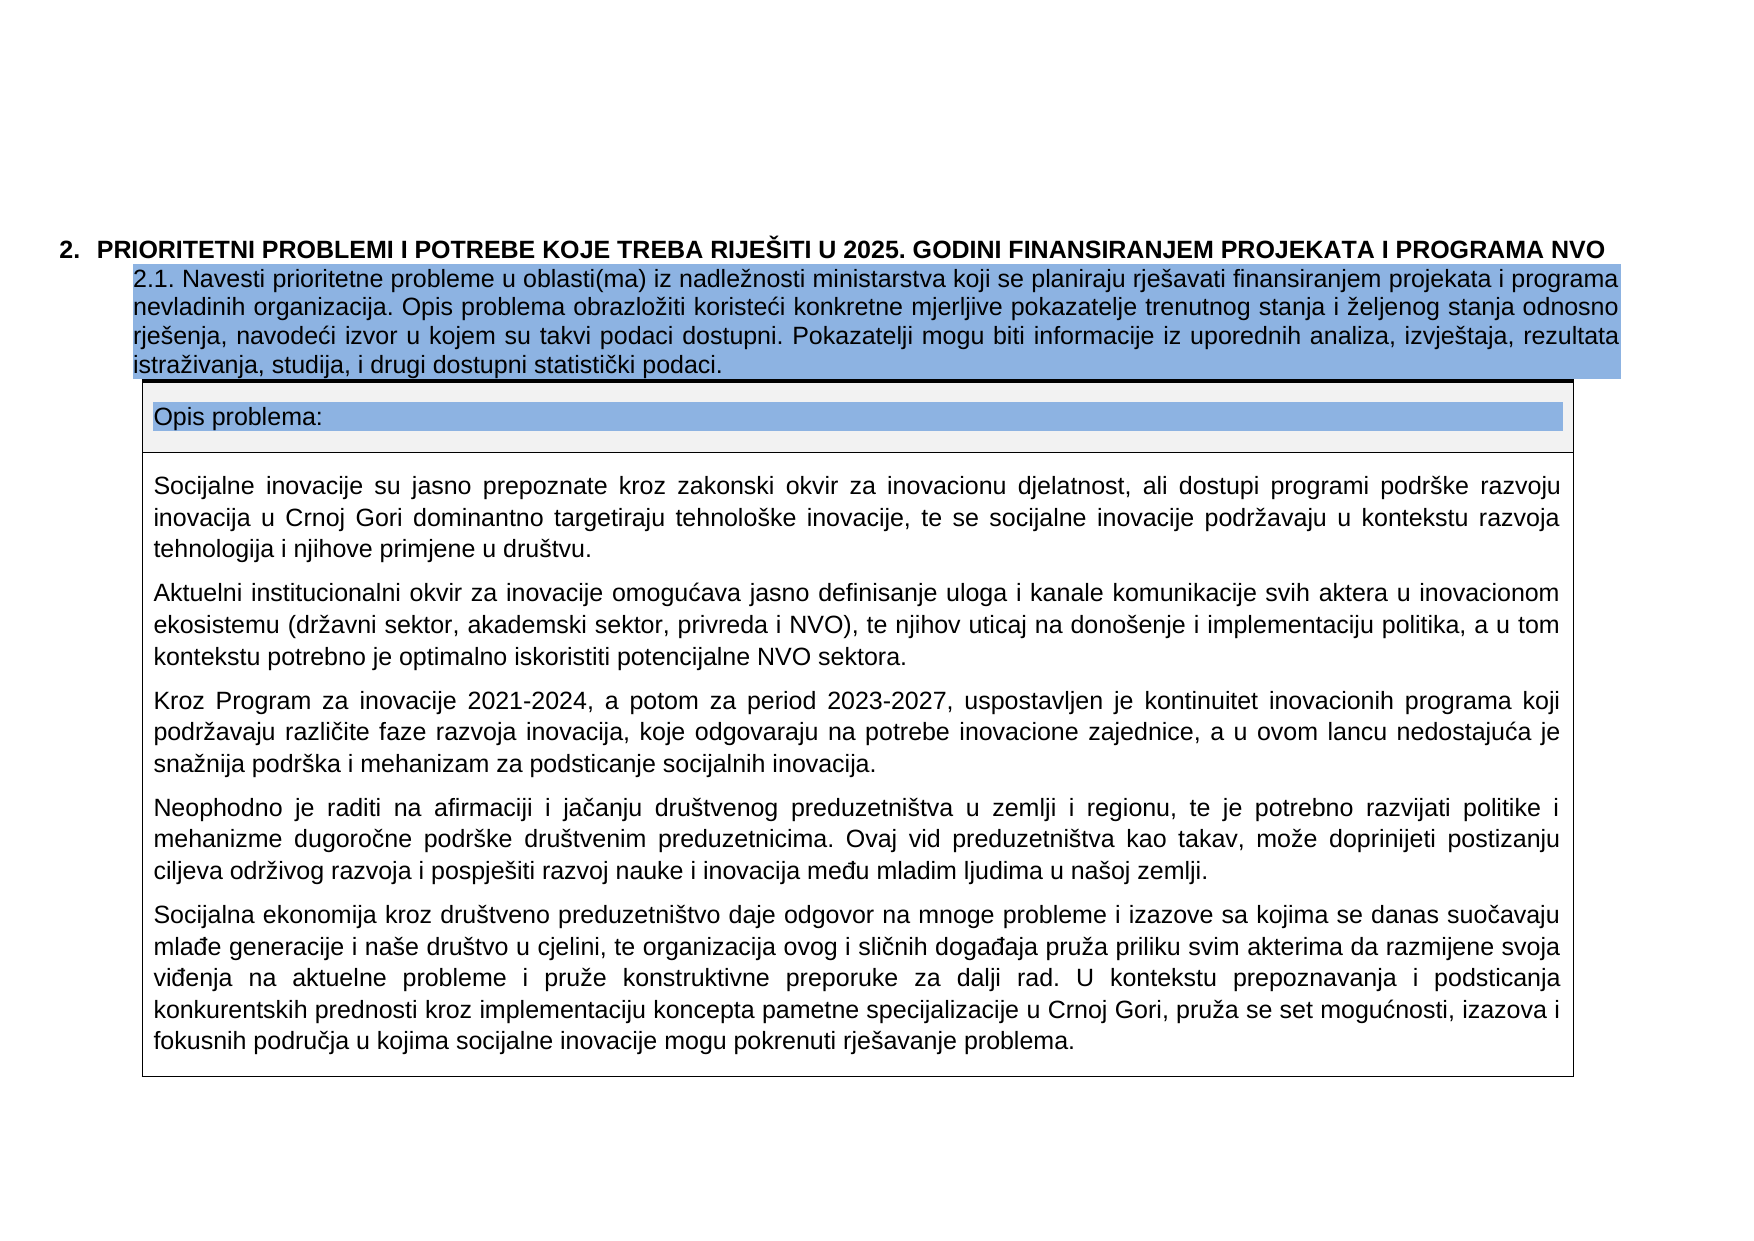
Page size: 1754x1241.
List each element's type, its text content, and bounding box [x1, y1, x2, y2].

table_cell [143, 453, 1573, 1076]
list PRIORITETNI PROBLEMI I POTREBE KOJE TREBA RIJEŠITI U 2025. GODINI FINANSIRANJEM PROJEKATA I PROGRAMA NVO [59, 235, 1621, 264]
list 2.1. Navesti prioritetne probleme u oblasti(ma) iz nadležnosti ministarstva koji se planiraju rješavati finansiranjem projekata i programa nevladinih organizacija. Opis problema obrazložiti koristeći konkretne mjerljive pokazatelje trenutnog stanja i željenog stanja odnosno rješenja, navodeći izvor u kojem su takvi podaci dostupni. Pokazatelji mogu biti informacije iz uporednih analiza, izvještaja, rezultata istraživanja, studija, i drugi dostupni statistički podaci. [133, 264, 1621, 379]
table_header Opis problema: [143, 383, 1573, 452]
